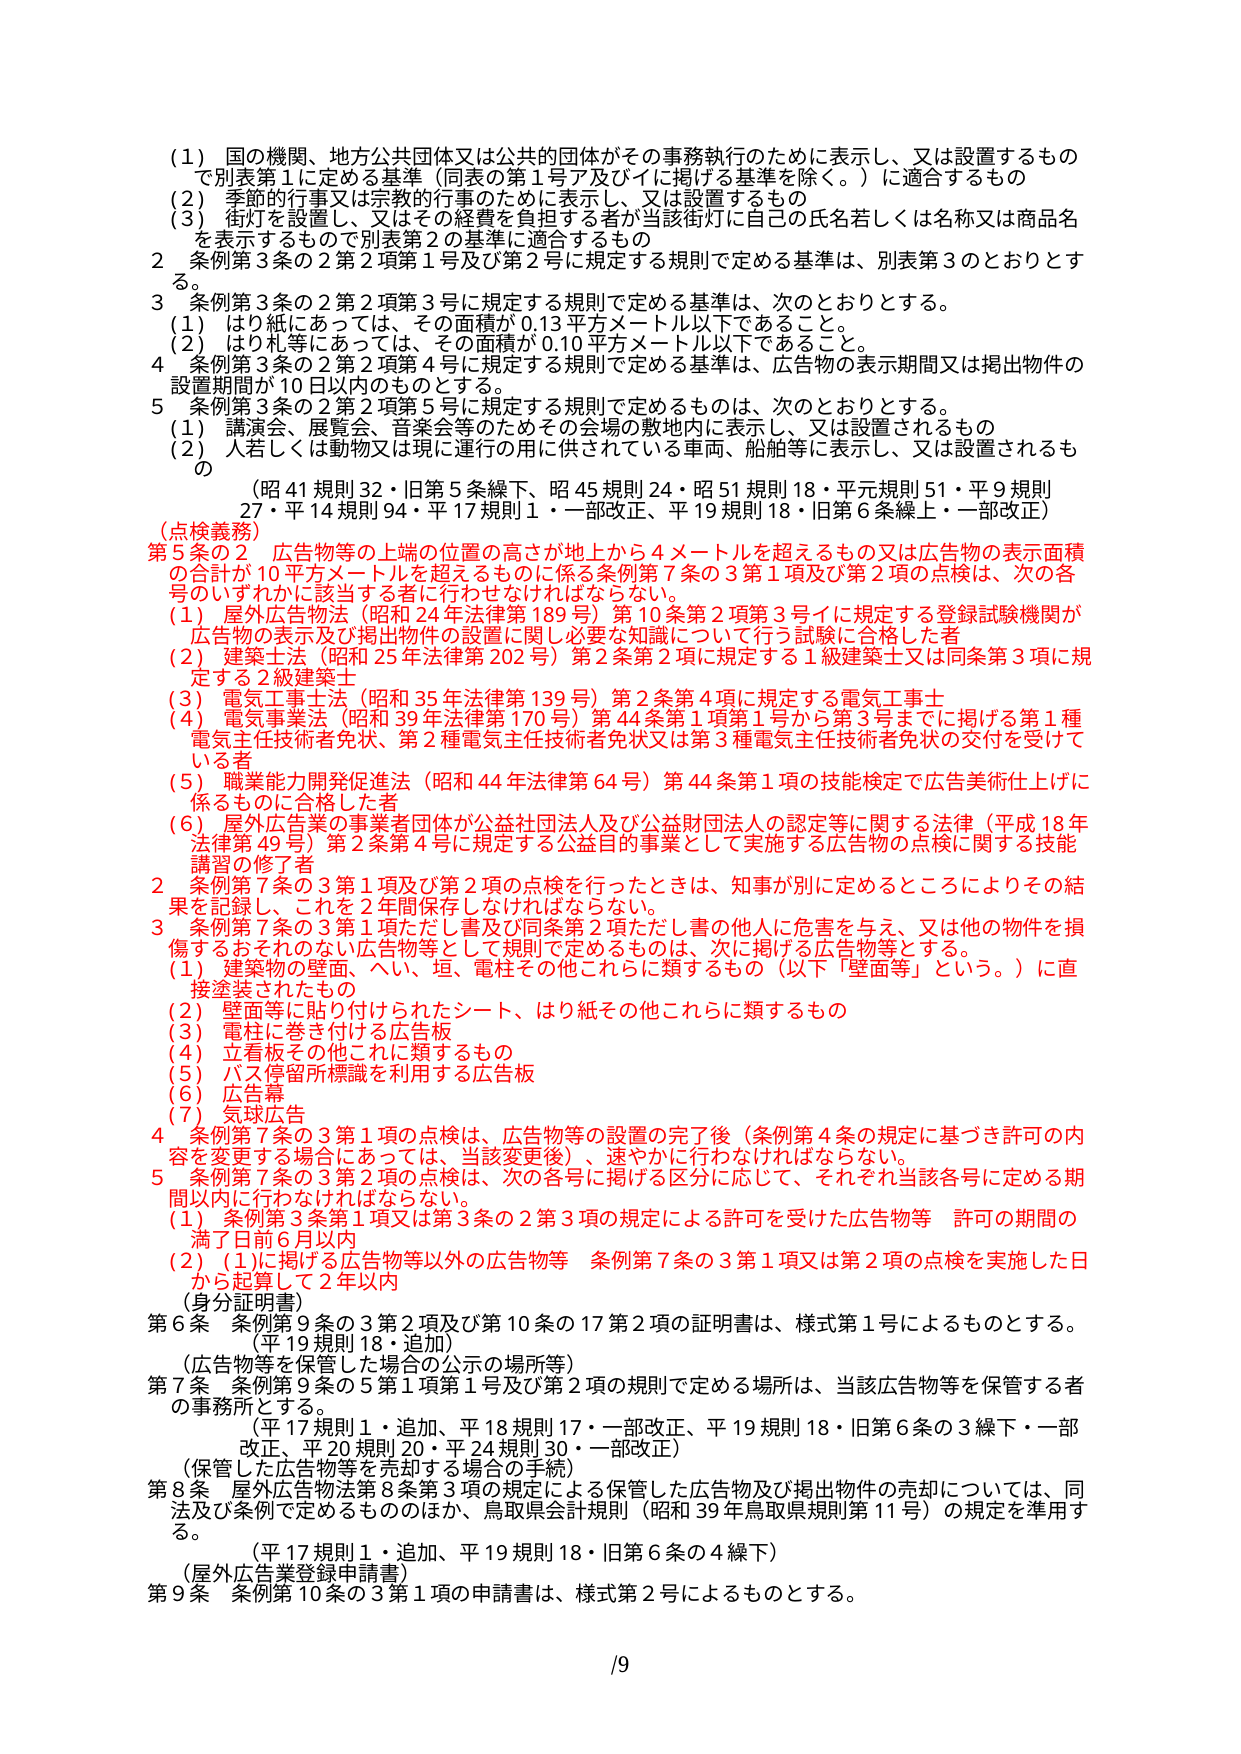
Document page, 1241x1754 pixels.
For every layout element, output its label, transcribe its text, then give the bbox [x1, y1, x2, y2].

text ５ 条例第７条の３第２項の点検は、次の各号に掲げる区分に応じて、それぞれ当該各号に定める期間以内に行わなければならない。 [148, 1168, 1093, 1210]
text （平19規則18・追加） [239, 1335, 1093, 1356]
text (１) はり紙にあっては、その面積が0.13平方メートル以下であること。 [171, 314, 1093, 335]
text (６) 屋外広告業の事業者団体が公益社団法人及び公益財団法人の認定等に関する法律（平成18年法律第49号）第２条第４号に規定する公益目的事業として実施する広告物の点検に関する技能講習の修了者 [169, 814, 1093, 877]
text 第８条 屋外広告物法第８条第３項の規定による保管した広告物及び掲出物件の売却については、同法及び条例で定めるもののほか、鳥取県会計規則（昭和39年鳥取県規則第11号）の規定を準用する。 [148, 1481, 1093, 1543]
text (５) 職業能力開発促進法（昭和44年法律第64号）第44条第１項の技能検定で広告美術仕上げに係るものに合格した者 [169, 773, 1093, 814]
text ５ 条例第３条の２第２項第５号に規定する規則で定めるものは、次のとおりとする。 [148, 398, 1093, 418]
text (３) 電気工事士法（昭和35年法律第139号）第２条第４項に規定する電気工事士 [295, 689, 1093, 710]
text ３ 条例第７条の３第１項ただし書及び同条第２項ただし書の他人に危害を与え、又は他の物件を損傷するおそれのない広告物等として規則で定めるものは、次に掲げる広告物等とする。 [148, 918, 1093, 960]
text （点検義務） [148, 523, 1093, 543]
text (２) 建築士法（昭和25年法律第202号）第２条第２項に規定する１級建築士又は同条第３項に規定する２級建築士 [169, 648, 1093, 689]
text (１) 講演会、展覧会、音楽会等のためその会場の敷地内に表示し、又は設置されるもの [171, 418, 1093, 439]
text (１) 国の機関、地方公共団体又は公共的団体がその事務執行のために表示し、又は設置するもので別表第１に定める基準（同表の第１号ア及びイに掲げる基準を除く。）に適合するもの [171, 148, 1093, 189]
text (１) 建築物の壁面、へい、垣、電柱その他これらに類するもの（以下「壁面等」という。）に直接塗装されたもの [169, 960, 1093, 1002]
text 第６条 条例第９条の３第２項及び第10条の17第２項の証明書は、様式第１号によるものとする。 [148, 1314, 1093, 1335]
text （屋外広告業登録申請書） [171, 1564, 1093, 1585]
text (４) 立看板その他これに類するもの [148, 1043, 1093, 1064]
text （身分証明書） [171, 1293, 1093, 1314]
text （平17規則１・追加、平19規則18・旧第６条の４繰下） [239, 1543, 1093, 1564]
text (３) 電柱に巻き付ける広告板 [148, 1023, 1093, 1043]
text （広告物等を保管した場合の公示の場所等） [171, 1356, 1093, 1377]
text (１) 条例第３条第１項又は第３条の２第３項の規定による許可を受けた広告物等 許可の期間の満了日前６月以内 [169, 1210, 1093, 1252]
text (７) 気球広告 [148, 1106, 1093, 1127]
text (２) 人若しくは動物又は現に運行の用に供されている車両、船舶等に表示し、又は設置されるもの [171, 439, 1093, 481]
text 第７条 条例第９条の５第１項第１号及び第２項の規則で定める場所は、当該広告物等を保管する者の事務所とする。 [148, 1377, 1093, 1418]
text (１) 屋外広告物法（昭和24年法律第189号）第10条第２項第３号イに規定する登録試験機関が広告物の表示及び掲出物件の設置に関し必要な知識について行う試験に合格した者 [169, 606, 1093, 648]
text (４) 電気事業法（昭和39年法律第170号）第44条第１項第１号から第３号までに掲げる第１種電気主任技術者免状、第２種電気主任技術者免状又は第３種電気主任技術者免状の交付を受けている者 [169, 710, 1093, 773]
text ３ 条例第３条の２第２項第３号に規定する規則で定める基準は、次のとおりとする。 [148, 293, 1093, 314]
text (６) 広告幕 [148, 1085, 1093, 1106]
text (２) 壁面等に貼り付けられたシート、はり紙その他これらに類するもの [148, 1002, 1093, 1023]
text （昭41規則32・旧第５条繰下、昭45規則24・昭51規則18・平元規則51・平９規則27・平14規則94・平17規則１・一部改正、平19規則18・旧第６条繰上・一部改正） [239, 481, 1093, 523]
text 第５条の２ 広告物等の上端の位置の高さが地上から４メートルを超えるもの又は広告物の表示面積の合計が10平方メートルを超えるものに係る条例第７条の３第１項及び第２項の点検は、次の各号のいずれかに該当する者に行わせなければならない。 [148, 543, 1093, 606]
text ４ 条例第７条の３第１項の点検は、広告物等の設置の完了後（条例第４条の規定に基づき許可の内容を変更する場合にあっては、当該変更後）、速やかに行わなければならない。 [148, 1127, 1093, 1168]
text (２) 季節的行事又は宗教的行事のために表示し、又は設置するもの [235, 189, 1093, 210]
text (３) 街灯を設置し、又はその経費を負担する者が当該街灯に自己の氏名若しくは名称又は商品名を表示するもので別表第２の基準に適合するもの [171, 210, 1093, 252]
text （平17規則１・追加、平18規則17・一部改正、平19規則18・旧第６条の３繰下・一部改正、平20規則20・平24規則30・一部改正） [239, 1418, 1093, 1460]
text ２ 条例第３条の２第２項第１号及び第２号に規定する規則で定める基準は、別表第３のとおりとする。 [148, 252, 1093, 293]
text (２) はり札等にあっては、その面積が0.10平方メートル以下であること。 [171, 335, 1093, 356]
text ４ 条例第３条の２第２項第４号に規定する規則で定める基準は、広告物の表示期間又は掲出物件の設置期間が10日以内のものとする。 [148, 356, 1093, 398]
text 第９条 条例第10条の３第１項の申請書は、様式第２号によるものとする。 [148, 1585, 1093, 1606]
text (２) (１)に掲げる広告物等以外の広告物等 条例第７条の３第１項又は第２項の点検を実施した日から起算して２年以内 [169, 1252, 1093, 1293]
text （保管した広告物等を売却する場合の手続） [171, 1460, 1093, 1481]
text (５) バス停留所標識を利用する広告板 [148, 1064, 1093, 1085]
text ２ 条例第７条の３第１項及び第２項の点検を行ったときは、知事が別に定めるところによりその結果を記録し、これを２年間保存しなければならない。 [148, 877, 1093, 918]
